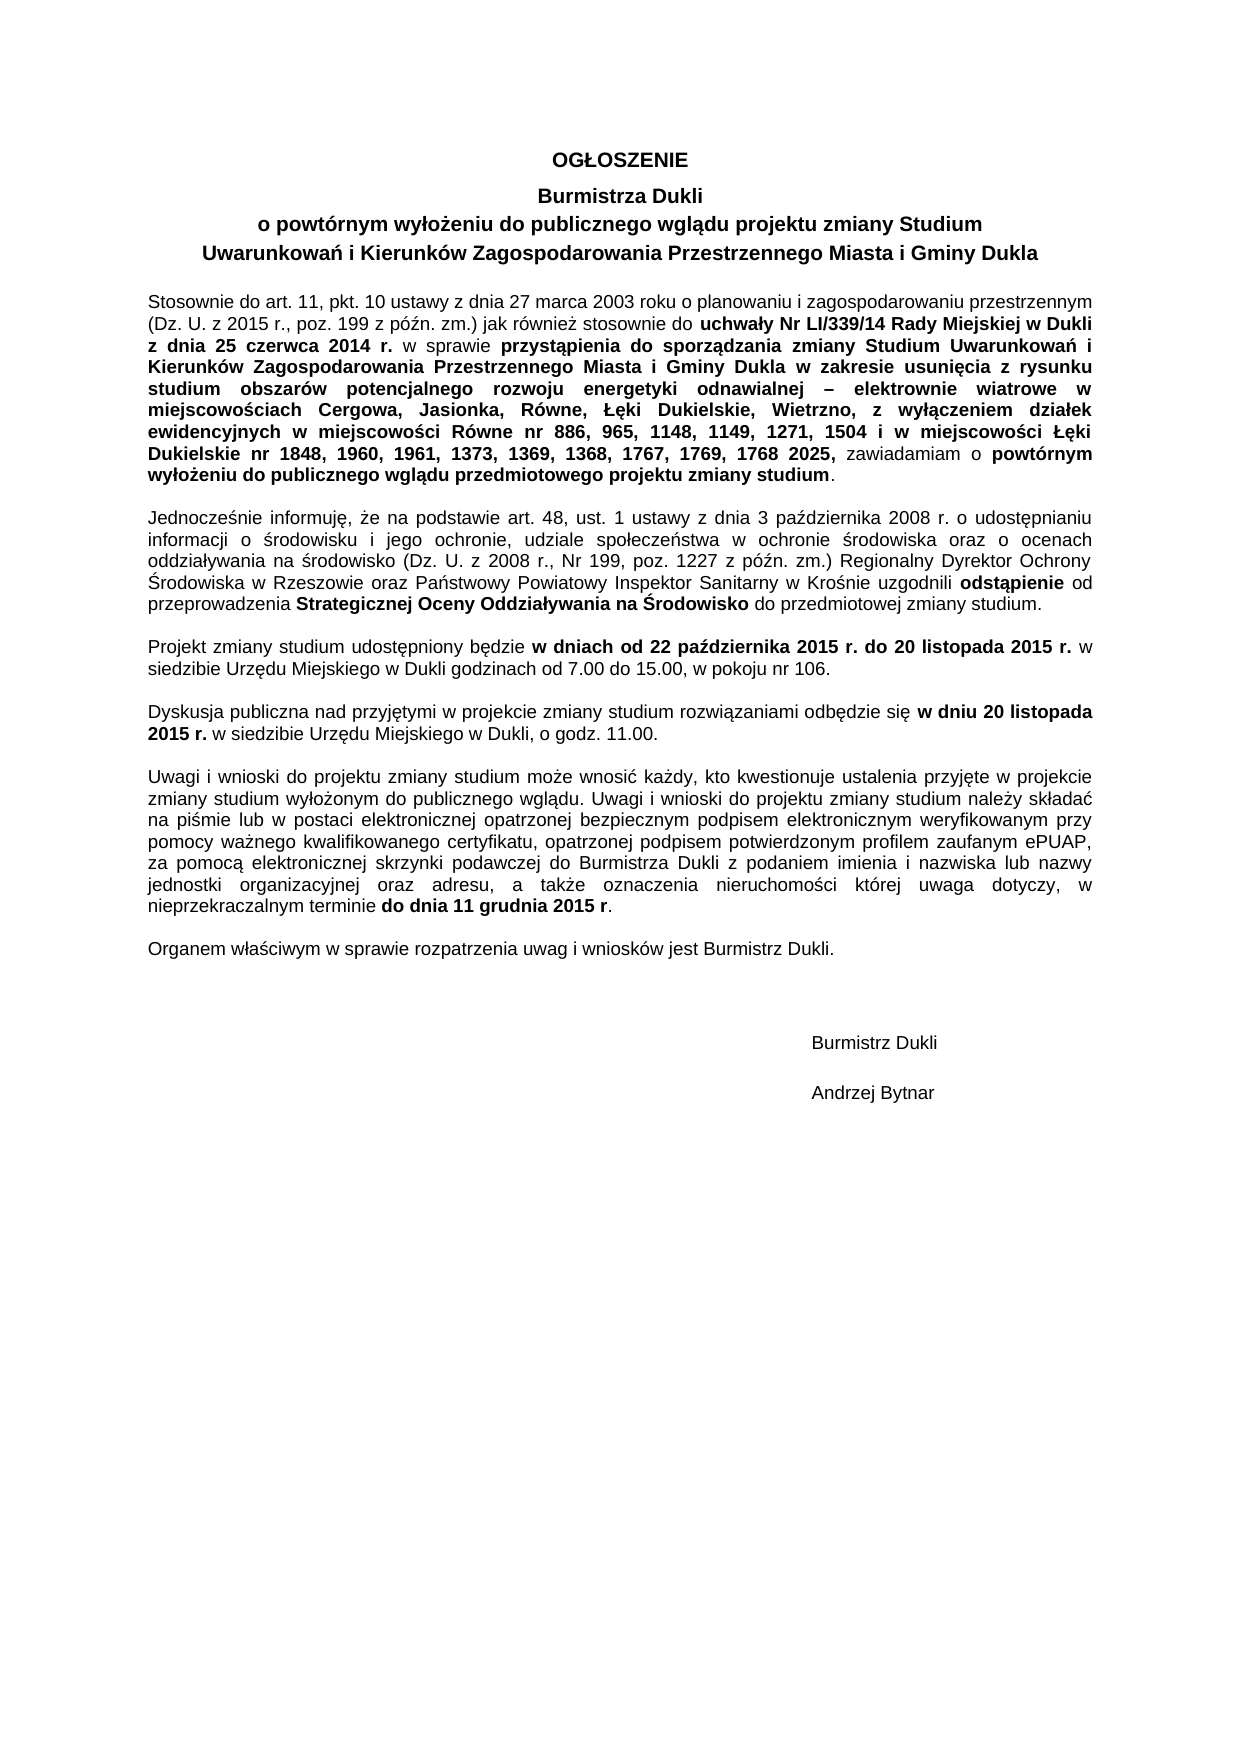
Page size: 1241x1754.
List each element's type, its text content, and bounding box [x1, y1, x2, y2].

text Jednocześnie informuję, że na podstawie art. 48, ust. 1 ustawy z dnia 3 października 2008 r. o udostępnianiu informacji o środowisku i jego ochronie, udziale społeczeństwa w ochronie środowiska oraz o ocenach oddziaływania na środowisko (Dz. U. z 2008 r., Nr 199, poz. 1227 z późn. zm.) Regionalny Dyrektor Ochrony Środowiska w Rzeszowie oraz Państwowy Powiatowy Inspektor Sanitarny w Krośnie uzgodnili odstąpienie od przeprowadzenia Strategicznej Oceny Oddziaływania na Środowisko do przedmiotowej zmiany studium. [148, 507, 1093, 615]
text Andrzej Bytnar [148, 1082, 1093, 1103]
text o powtórnym wyłożeniu do publicznego wglądu projektu zmiany Studium [148, 212, 1093, 236]
text Uwarunkowań i Kierunków Zagospodarowania Przestrzennego Miasta i Gminy Dukla [148, 241, 1093, 265]
text Stosownie do art. 11, pkt. 10 ustawy z dnia 27 marca 2003 roku o planowaniu i zagospodarowaniu przestrzennym (Dz. U. z 2015 r., poz. 199 z późn. zm.) jak również stosownie do uchwały Nr LI/339/14 Rady Miejskiej w Dukli z dnia 25 czerwca 2014 r. w sprawie przystąpienia do sporządzania zmiany Studium Uwarunkowań i Kierunków Zagospodarowania Przestrzennego Miasta i Gminy Dukla w zakresie usunięcia z rysunku studium obszarów potencjalnego rozwoju energetyki odnawialnej – elektrownie wiatrowe w miejscowościach Cergowa, Jasionka, Równe, Łęki Dukielskie, Wietrzno, z wyłączeniem działek ewidencyjnych w miejscowości Równe nr 886, 965, 1148, 1149, 1271, 1504 i w miejscowości Łęki Dukielskie nr 1848, 1960, 1961, 1373, 1369, 1368, 1767, 1769, 1768 2025, zawiadamiam o powtórnym wyłożeniu do publicznego wglądu przedmiotowego projektu zmiany studium. [148, 291, 1093, 485]
text OGŁOSZENIE [148, 148, 1093, 172]
text Projekt zmiany studium udostępniony będzie w dniach od 22 października 2015 r. do 20 listopada 2015 r. w siedzibie Urzędu Miejskiego w Dukli godzinach od 7.00 do 15.00, w pokoju nr 106. [148, 636, 1093, 679]
text Organem właściwym w sprawie rozpatrzenia uwag i wniosków jest Burmistrz Dukli. [148, 938, 1093, 960]
text Burmistrza Dukli [148, 183, 1093, 207]
text Dyskusja publiczna nad przyjętymi w projekcie zmiany studium rozwiązaniami odbędzie się w dniu 20 listopada 2015 r. w siedzibie Urzędu Miejskiego w Dukli, o godz. 11.00. [148, 701, 1093, 744]
text Uwagi i wnioski do projektu zmiany studium może wnosić każdy, kto kwestionuje ustalenia przyjęte w projekcie zmiany studium wyłożonym do publicznego wglądu. Uwagi i wnioski do projektu zmiany studium należy składać na piśmie lub w postaci elektronicznej opatrzonej bezpiecznym podpisem elektronicznym weryfikowanym przy pomocy ważnego kwalifikowanego certyfikatu, opatrzonej podpisem potwierdzonym profilem zaufanym ePUAP, za pomocą elektronicznej skrzynki podawczej do Burmistrza Dukli z podaniem imienia i nazwiska lub nazwy jednostki organizacyjnej oraz adresu, a także oznaczenia nieruchomości której uwaga dotyczy, w nieprzekraczalnym terminie do dnia 11 grudnia 2015 r. [148, 766, 1093, 917]
text Burmistrz Dukli [148, 1032, 1093, 1053]
